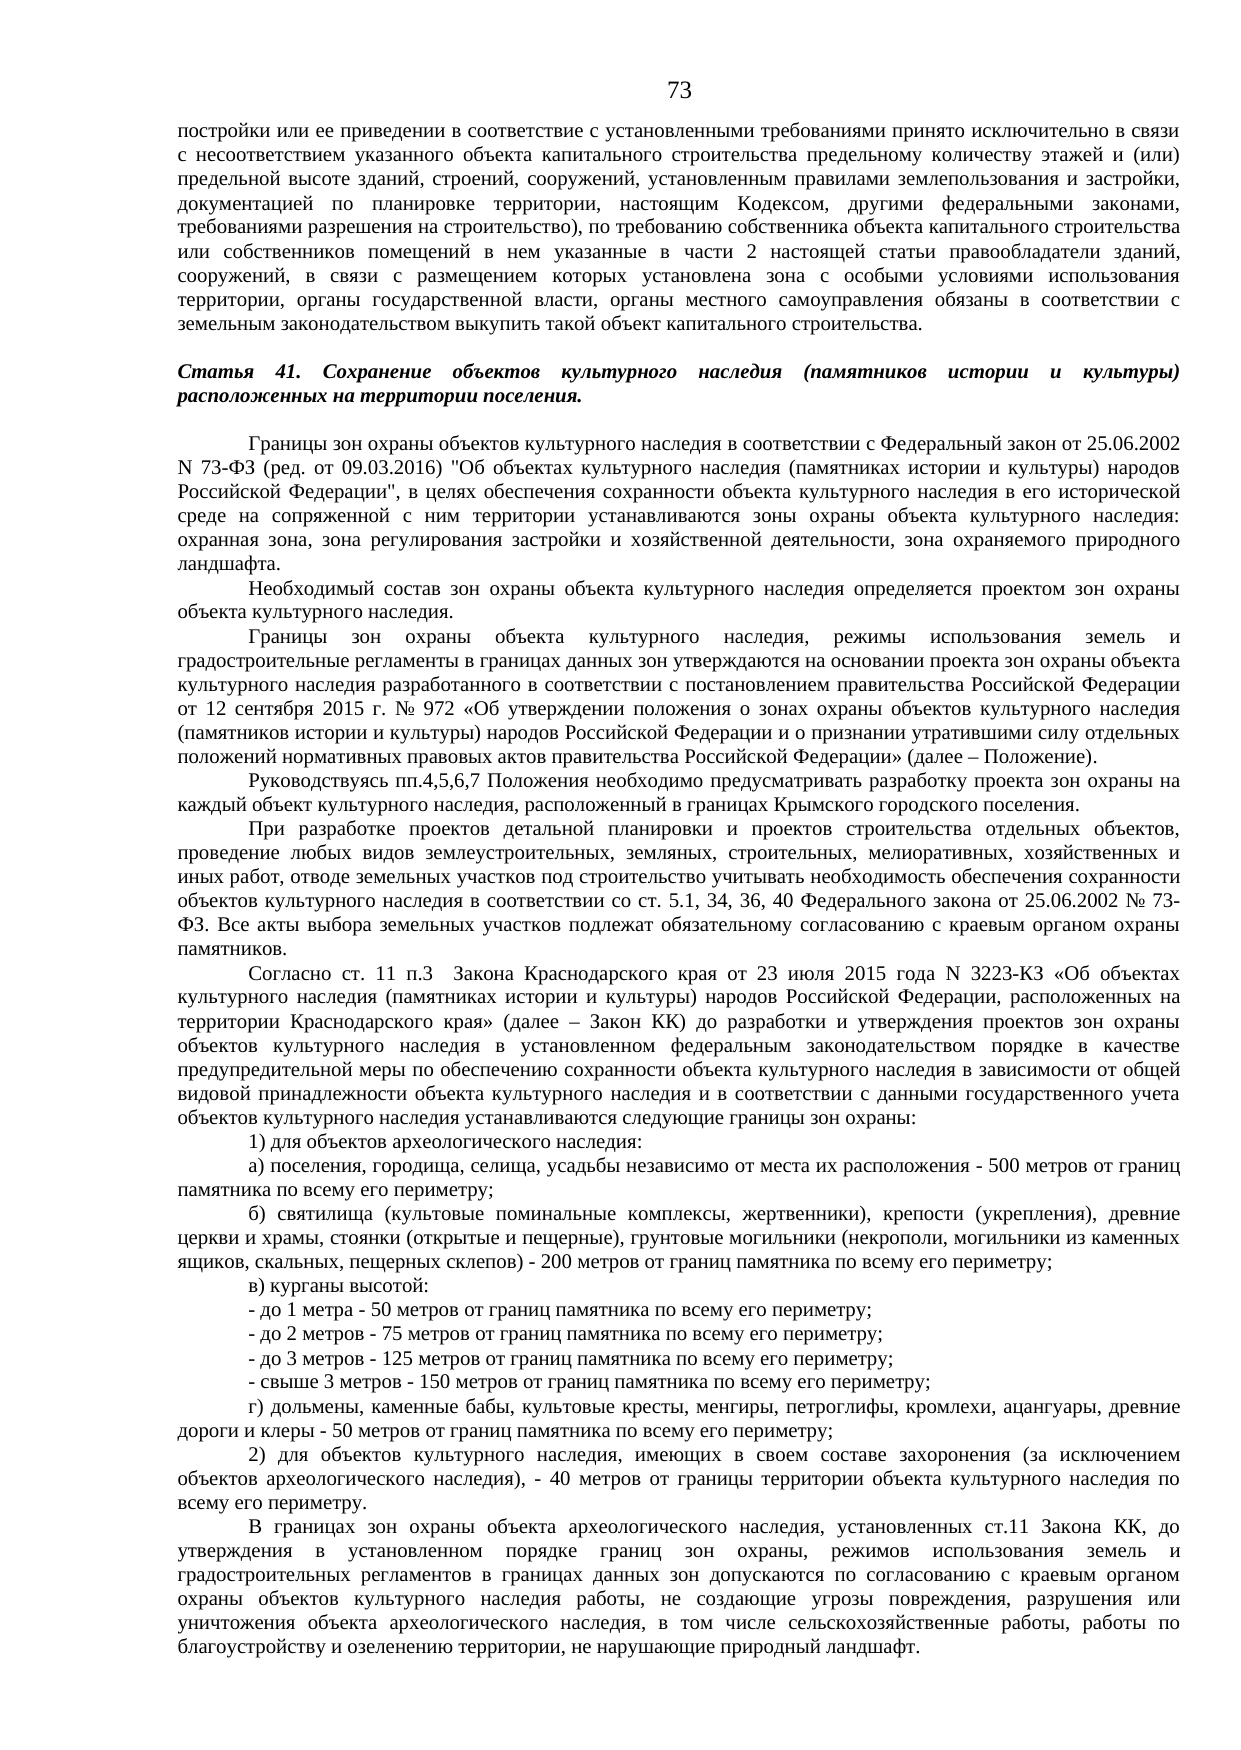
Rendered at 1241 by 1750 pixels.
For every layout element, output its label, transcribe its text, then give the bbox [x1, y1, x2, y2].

text Согласно ст. 11 п.3 Закона Краснодарского края от 23 июля 2015 года N 3223-КЗ «Об объектах культурного наследия (памятниках истории и культуры) народов Российской Федерации, расположенных на территории Краснодарского края» (далее – Закон КК) до разработки и утверждения проектов зон охраны объектов культурного наследия в установленном федеральным законодательством порядке в качестве предупредительной меры по обеспечению сохранности объекта культурного наследия в зависимости от общей видовой принадлежности объекта культурного наследия и в соответствии с данными государственного учета объектов культурного наследия устанавливаются следующие границы зон охраны: [177, 960, 1181, 1129]
text Руководствуясь пп.4,5,6,7 Положения необходимо предусматривать разработку проекта зон охраны на каждый объект культурного наследия, расположенный в границах Крымского городского поселения. [177, 768, 1181, 816]
text Необходимый состав зон охраны объекта культурного наследия определяется проектом зон охраны объекта культурного наследия. [177, 575, 1181, 623]
text Границы зон охраны объекта культурного наследия, режимы использования земель и градостроительные регламенты в границах данных зон утверждаются на основании проекта зон охраны объекта культурного наследия разработанного в соответствии с постановлением правительства Российской Федерации от 12 сентября 2015 г. № 972 «Об утверждении положения о зонах охраны объектов культурного наследия (памятников истории и культуры) народов Российской Федерации и о признании утратившими силу отдельных положений нормативных правовых актов правительства Российской Федерации» (далее – Положение). [177, 623, 1181, 768]
text 1) для объектов археологического наследия: [177, 1129, 1181, 1153]
subtitle Статья 41. Сохранение объектов культурного наследия (памятников истории и культуры) расположенных на территории поселения. [177, 359, 1181, 407]
text а) поселения, городища, селища, усадьбы независимо от места их расположения - 500 метров от границ памятника по всему его периметру; [177, 1153, 1181, 1201]
text - до 2 метров - 75 метров от границ памятника по всему его периметру; [177, 1321, 1181, 1345]
text - свыше 3 метров - 150 метров от границ памятника по всему его периметру; [177, 1369, 1181, 1393]
text В границах зон охраны объекта археологического наследия, установленных ст.11 Закона КК, до утверждения в установленном порядке границ зон охраны, режимов использования земель и градостроительных регламентов в границах данных зон допускаются по согласованию с краевым органом охраны объектов культурного наследия работы, не создающие угрозы повреждения, разрушения или уничтожения объекта археологического наследия, в том числе сельскохозяйственные работы, работы по благоустройству и озеленению территории, не нарушающие природный ландшафт. [177, 1514, 1181, 1658]
text - до 3 метров - 125 метров от границ памятника по всему его периметру; [177, 1345, 1181, 1369]
text г) дольмены, каменные бабы, культовые кресты, менгиры, петроглифы, кромлехи, ацангуары, древние дороги и клеры - 50 метров от границ памятника по всему его периметру; [177, 1393, 1181, 1442]
text в) курганы высотой: [177, 1273, 1181, 1297]
text - до 1 метра - 50 метров от границ памятника по всему его периметру; [177, 1297, 1181, 1321]
text б) святилища (культовые поминальные комплексы, жертвенники), крепости (укрепления), древние церкви и храмы, стоянки (открытые и пещерные), грунтовые могильники (некрополи, могильники из каменных ящиков, скальных, пещерных склепов) - 200 метров от границ памятника по всему его периметру; [177, 1201, 1181, 1273]
text Границы зон охраны объектов культурного наследия в соответствии с Федеральный закон от 25.06.2002 N 73-ФЗ (ред. от 09.03.2016) "Об объектах культурного наследия (памятниках истории и культуры) народов Российской Федерации", в целях обеспечения сохранности объекта культурного наследия в его исторической среде на сопряженной с ним территории устанавливаются зоны охраны объекта культурного наследия: охранная зона, зона регулирования застройки и хозяйственной деятельности, зона охраняемого природного ландшафта. [177, 431, 1181, 575]
text При разработке проектов детальной планировки и проектов строительства отдельных объектов, проведение любых видов землеустроительных, земляных, строительных, мелиоративных, хозяйственных и иных работ, отводе земельных участков под строительство учитывать необходимость обеспечения сохранности объектов культурного наследия в соответствии со ст. 5.1, 34, 36, 40 Федерального закона от 25.06.2002 № 73-ФЗ. Все акты выбора земельных участков подлежат обязательному согласованию с краевым органом охраны памятников. [177, 816, 1181, 960]
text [177, 118, 1181, 335]
text 2) для объектов культурного наследия, имеющих в своем составе захоронения (за исключением объектов археологического наследия), - 40 метров от границы территории объекта культурного наследия по всему его периметру. [177, 1442, 1181, 1514]
